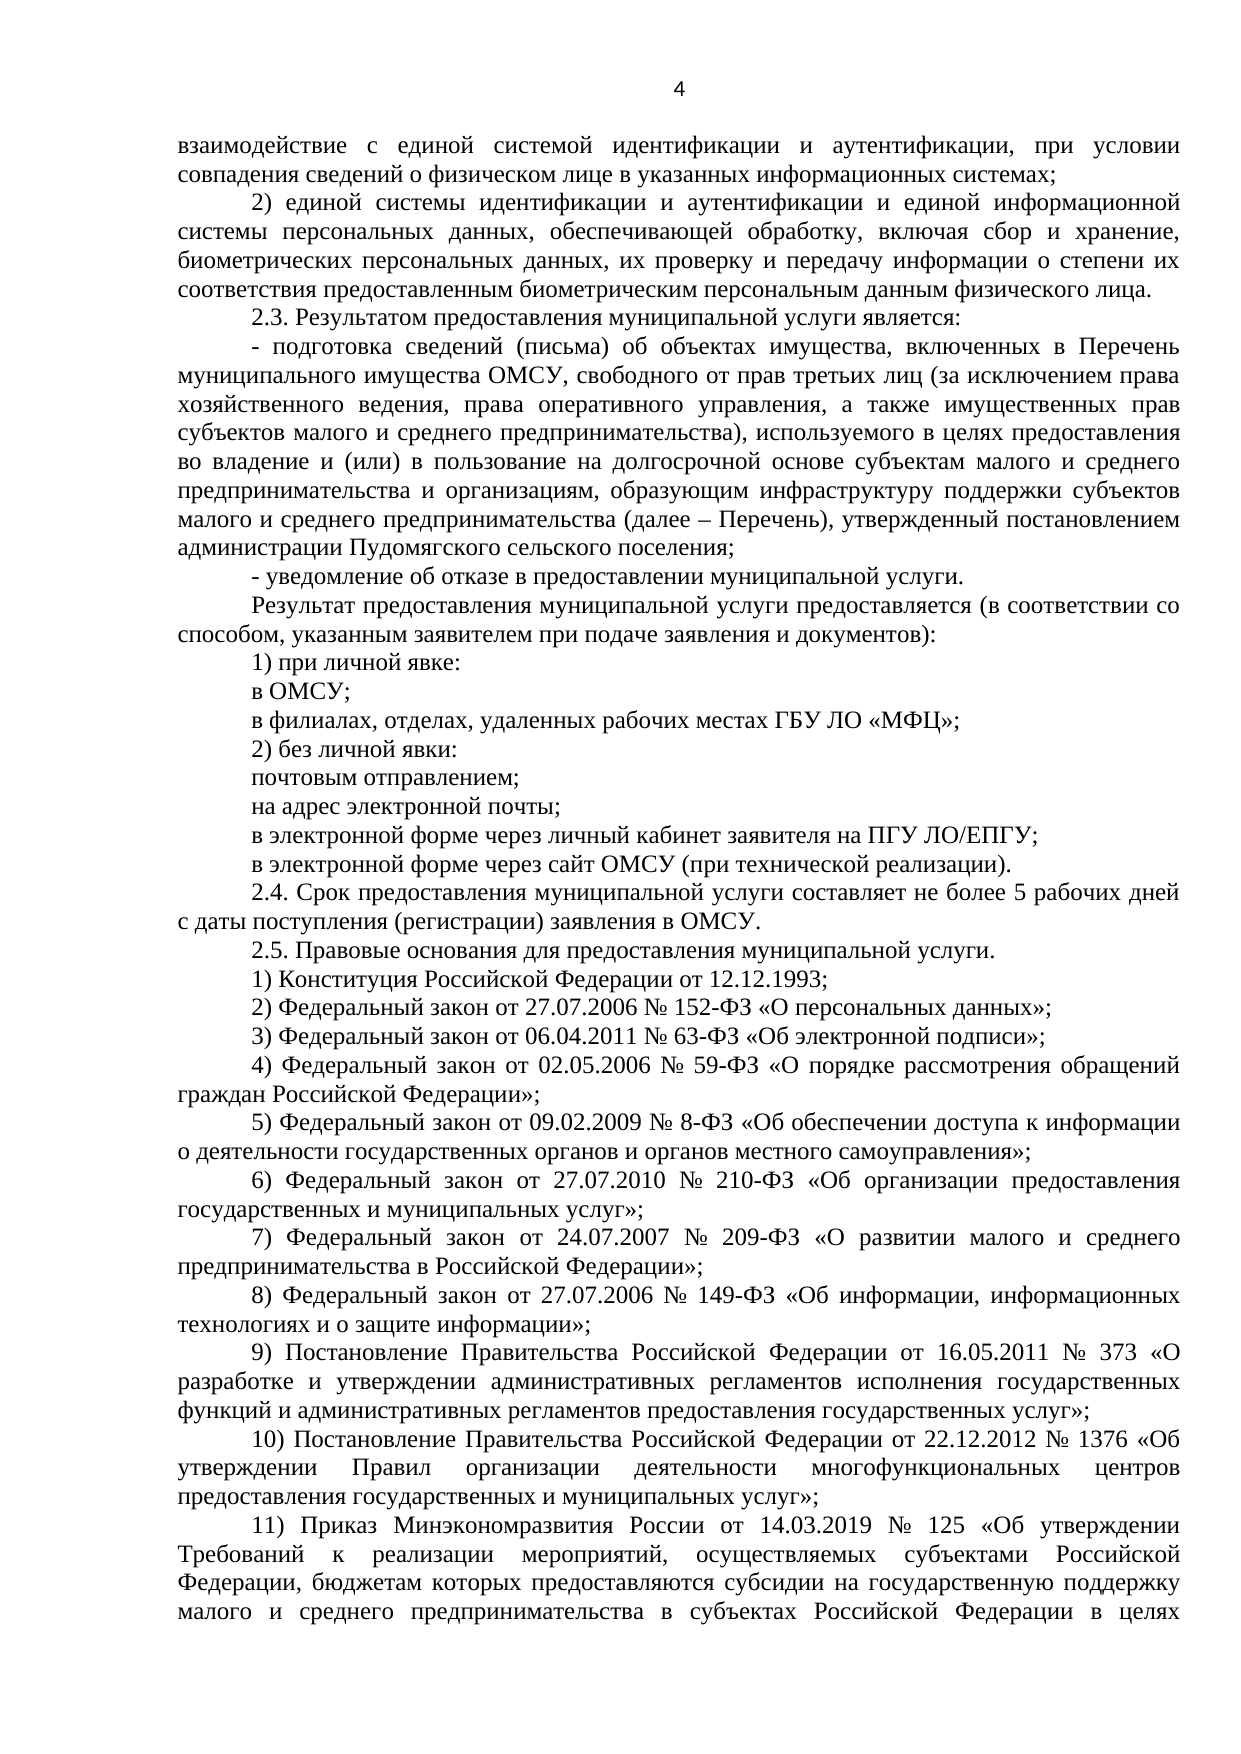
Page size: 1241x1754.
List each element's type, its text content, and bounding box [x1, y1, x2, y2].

text 3) Федеральный закон от 06.04.2011 № 63-ФЗ «Об электронной подписи»; [177, 1021, 1181, 1050]
text в электронной форме через личный кабинет заявителя на ПГУ ЛО/ЕПГУ; [177, 820, 1181, 849]
text в филиалах, отделах, удаленных рабочих местах ГБУ ЛО «МФЦ»; [177, 705, 1181, 734]
text - уведомление об отказе в предоставлении муниципальной услуги. [177, 561, 1181, 590]
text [177, 130, 1181, 187]
text 2) Федеральный закон от 27.07.2006 № 152-ФЗ «О персональных данных»; [177, 992, 1181, 1021]
text 1) Конституция Российской Федерации от 12.12.1993; [177, 964, 1181, 992]
text в ОМСУ; [177, 676, 1181, 705]
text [177, 1510, 1181, 1625]
text 7) Федеральный закон от 24.07.2007 № 209-ФЗ «О развитии малого и среднего предпринимательства в Российской Федерации»; [177, 1222, 1181, 1280]
text в электронной форме через сайт ОМСУ (при технической реализации). [177, 849, 1181, 877]
text 9) Постановление Правительства Российской Федерации от 16.05.2011 № 373 «О разработке и утверждении административных регламентов исполнения государственных функций и административных регламентов предоставления государственных услуг»; [177, 1337, 1181, 1424]
text 4) Федеральный закон от 02.05.2006 № 59-ФЗ «О порядке рассмотрения обращений граждан Российской Федерации»; [177, 1050, 1181, 1107]
text 2) без личной явки: [177, 734, 1181, 762]
text почтовым отправлением; [177, 762, 1181, 791]
text - подготовка сведений (письма) об объектах имущества, включенных в Перечень муниципального имущества ОМСУ, свободного от прав третьих лиц (за исключением права хозяйственного ведения, права оперативного управления, а также имущественных прав субъектов малого и среднего предпринимательства), используемого в целях предоставления во владение и (или) в пользование на долгосрочной основе субъектам малого и среднего предпринимательства и организациям, образующим инфраструктуру поддержки субъектов малого и среднего предпринимательства (далее – Перечень), утвержденный постановлением администрации Пудомягского сельского поселения; [177, 331, 1181, 561]
text Результат предоставления муниципальной услуги предоставляется (в соответствии со способом, указанным заявителем при подаче заявления и документов): [177, 590, 1181, 647]
text 2) единой системы идентификации и аутентификации и единой информационной системы персональных данных, обеспечивающей обработку, включая сбор и хранение, биометрических персональных данных, их проверку и передачу информации о степени их соответствия предоставленным биометрическим персональным данным физического лица. [177, 187, 1181, 302]
text 2.5. Правовые основания для предоставления муниципальной услуги. [177, 935, 1181, 964]
text 2.3. Результатом предоставления муниципальной услуги является: [177, 302, 1181, 331]
text 2.4. Срок предоставления муниципальной услуги составляет не более 5 рабочих дней с даты поступления (регистрации) заявления в ОМСУ. [177, 877, 1181, 935]
text 10) Постановление Правительства Российской Федерации от 22.12.2012 № 1376 «Об утверждении Правил организации деятельности многофункциональных центров предоставления государственных и муниципальных услуг»; [177, 1424, 1181, 1510]
text 5) Федеральный закон от 09.02.2009 № 8-ФЗ «Об обеспечении доступа к информации о деятельности государственных органов и органов местного самоуправления»; [177, 1107, 1181, 1165]
text 6) Федеральный закон от 27.07.2010 № 210-ФЗ «Об организации предоставления государственных и муниципальных услуг»; [177, 1165, 1181, 1222]
text на адрес электронной почты; [177, 791, 1181, 820]
text 8) Федеральный закон от 27.07.2006 № 149-ФЗ «Об информации, информационных технологиях и о защите информации»; [177, 1280, 1181, 1337]
text 1) при личной явке: [177, 647, 1181, 676]
